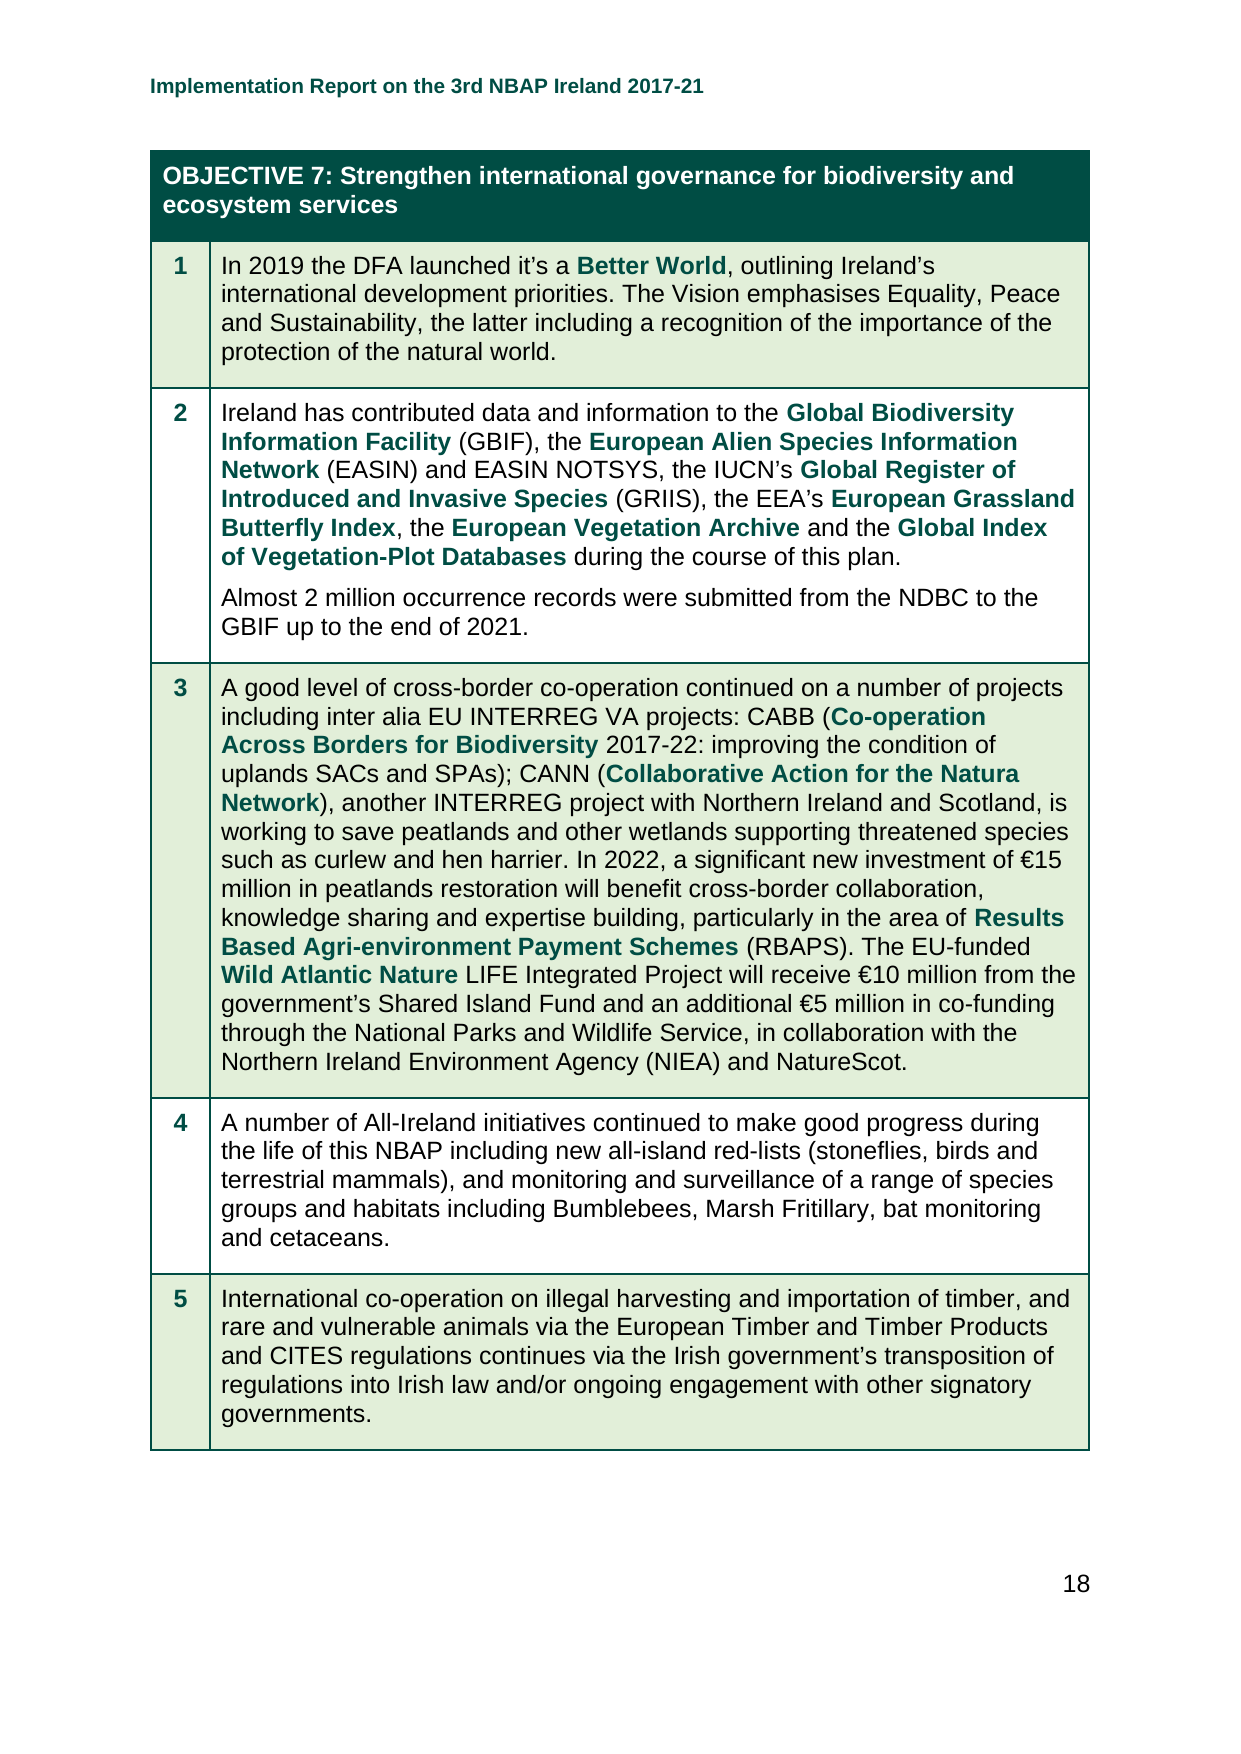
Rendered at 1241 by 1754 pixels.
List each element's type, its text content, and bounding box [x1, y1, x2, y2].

table_cell 3 [152, 664, 209, 1097]
table_header OBJECTIVE 7: Strengthen international governance for biodiversity and ecosystem services [152, 152, 1088, 240]
table_cell 5 [152, 1275, 209, 1449]
table_cell International co-operation on illegal harvesting and importation of timber, and rare and vulnerable animals via the European Timber and Timber Products and CITES regulations continues via the Irish government’s transposition of regulations into Irish law and/or ongoing engagement with other signatory governments. [211, 1275, 1088, 1449]
table_cell 2 [152, 389, 209, 662]
table_cell A good level of cross-border co-operation continued on a number of projects including inter alia EU INTERREG VA projects: CABB (Co-operation Across Borders for Biodiversity 2017-22: improving the condition of uplands SACs and SPAs); CANN (Collaborative Action for the Natura Network), another INTERREG project with Northern Ireland and Scotland, is working to save peatlands and other wetlands supporting threatened species such as curlew and hen harrier. In 2022, a significant new investment of €15 million in peatlands restoration will benefit cross-border collaboration, knowledge sharing and expertise building, particularly in the area of Results Based Agri-environment Payment Schemes (RBAPS). The EU-funded Wild Atlantic Nature LIFE Integrated Project will receive €10 million from the government’s Shared Island Fund and an additional €5 million in co-funding through the National Parks and Wildlife Service, in collaboration with the Northern Ireland Environment Agency (NIEA) and NatureScot. [211, 664, 1088, 1097]
table_cell 1 [152, 242, 209, 387]
table_cell Ireland has contributed data and information to the Global Biodiversity Information Facility (GBIF), the European Alien Species Information Network (EASIN) and EASIN NOTSYS, the IUCN’s Global Register of Introduced and Invasive Species (GRIIS), the EEA’s European Grassland Butterfly Index, the European Vegetation Archive and the Global Index of Vegetation-Plot Databases during the course of this plan. Almost 2 million occurrence records were submitted from the NDBC to the GBIF up to the end of 2021. [211, 389, 1088, 662]
table_cell A number of All-Ireland initiatives continued to make good progress during the life of this NBAP including new all-island red-lists (stoneflies, birds and terrestrial mammals), and monitoring and surveillance of a range of species groups and habitats including Bumblebees, Marsh Fritillary, bat monitoring and cetaceans. [211, 1099, 1088, 1273]
table_cell In 2019 the DFA launched it’s a Better World, outlining Ireland’s international development priorities. The Vision emphasises Equality, Peace and Sustainability, the latter including a recognition of the importance of the protection of the natural world. [211, 242, 1088, 387]
table_cell 4 [152, 1099, 209, 1273]
